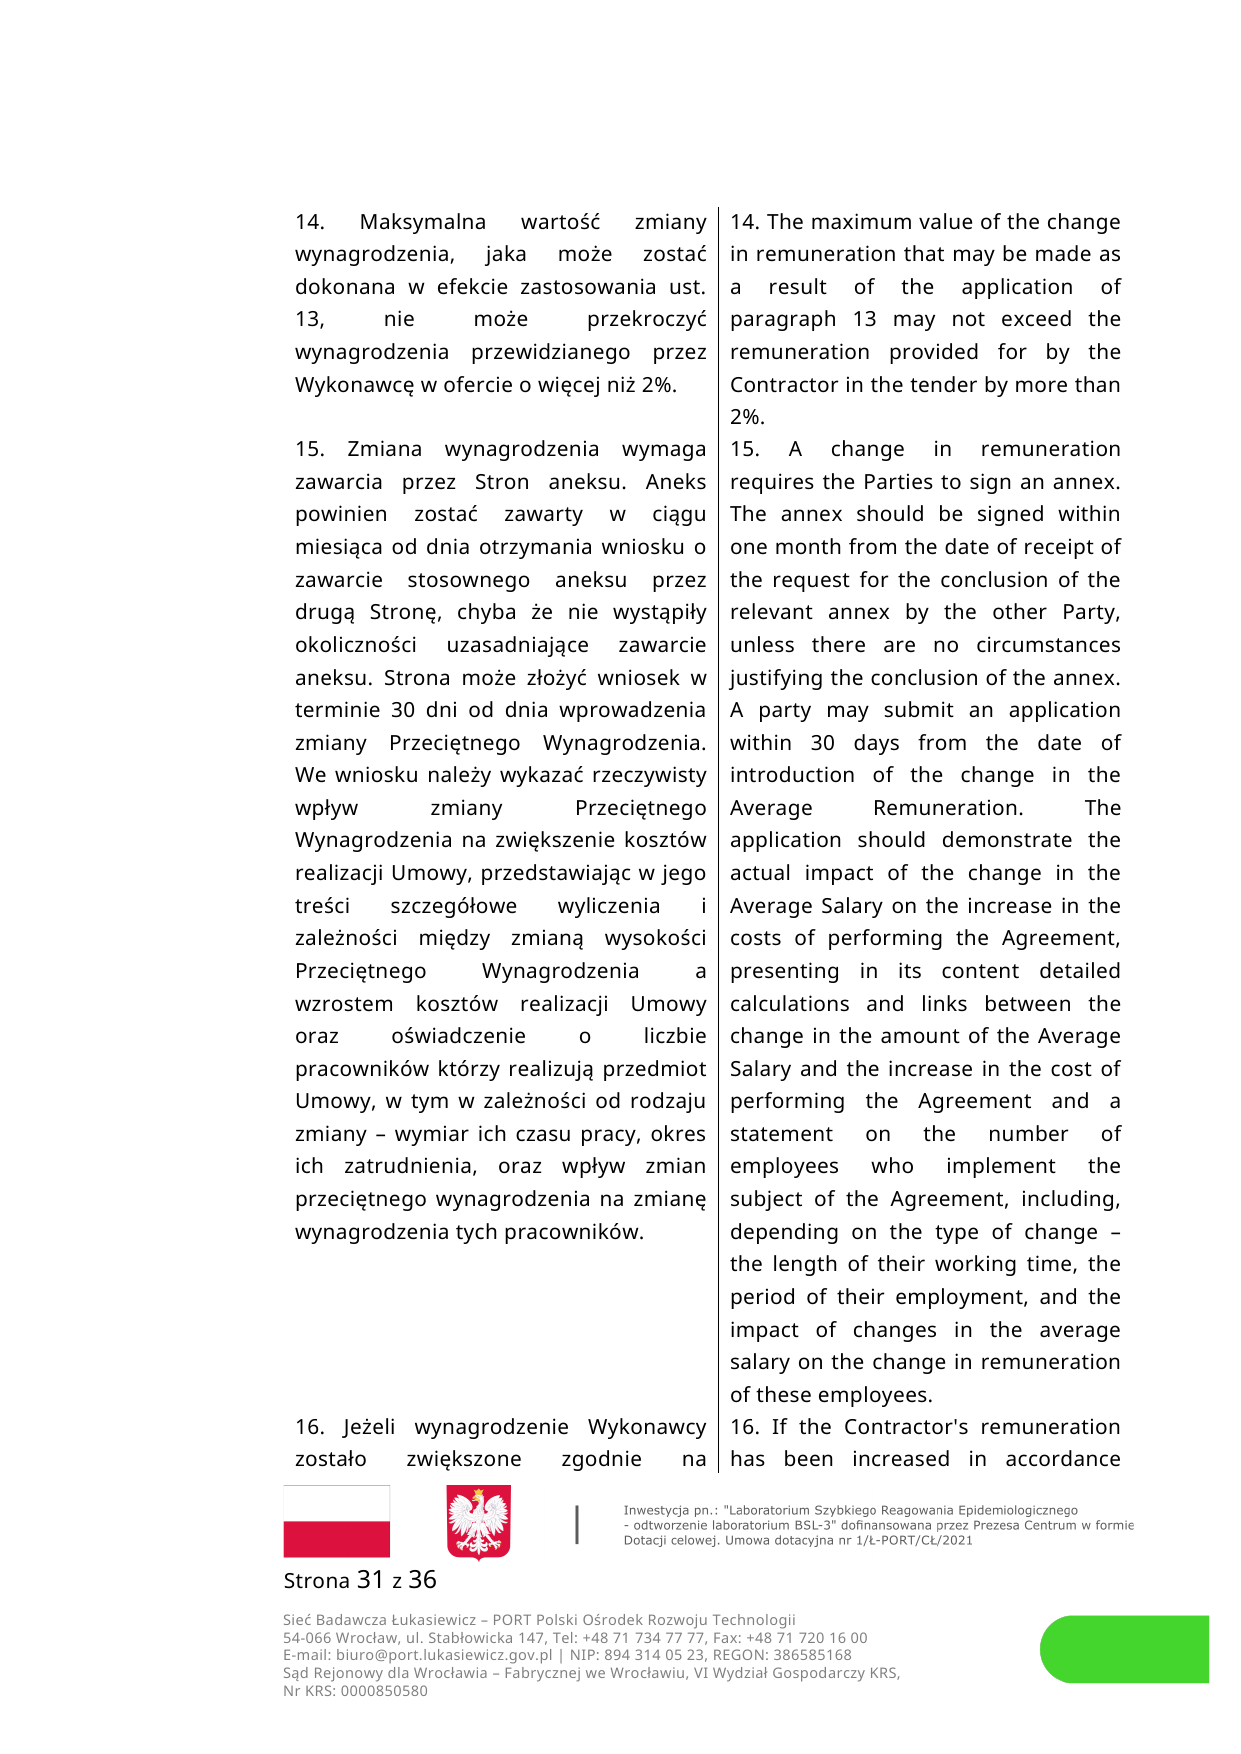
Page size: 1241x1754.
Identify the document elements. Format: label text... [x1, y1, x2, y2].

picture [1036, 1611, 1239, 1752]
table_cell 15. A change in remuneration requires the Parties to sign an annex. The annex should be signed within one month from the date of receipt of the request for the conclusion of the relevant annex by the other Party, unless there are no circumstances justifying the conclusion of the annex. A party may submit an application within 30 days from the date of introduction of the change in the Average Remuneration. The application should demonstrate the actual impact of the change in the Average Salary on the increase in the costs of performing the Agreement, presenting in its content detailed calculations and links between the change in the amount of the Average Salary and the increase in the cost of performing the Agreement and a statement on the number of employees who implement the subject of the Agreement, including, depending on the type of change – the length of their working time, the period of their employment, and the impact of changes in the average salary on the change in remuneration of these employees. [719, 434, 1133, 1412]
table_cell 15. Zmiana wynagrodzenia wymaga zawarcia przez Stron aneksu. Aneks powinien zostać zawarty w ciągu miesiąca od dnia otrzymania wniosku o zawarcie stosownego aneksu przez drugą Stronę, chyba że nie wystąpiły okoliczności uzasadniające zawarcie aneksu. Strona może złożyć wniosek w terminie 30 dni od dnia wprowadzenia zmiany Przeciętnego Wynagrodzenia. We wniosku należy wykazać rzeczywisty wpływ zmiany Przeciętnego Wynagrodzenia na zwiększenie kosztów realizacji Umowy, przedstawiając w jego treści szczegółowe wyliczenia i zależności między zmianą wysokości Przeciętnego Wynagrodzenia a wzrostem kosztów realizacji Umowy oraz oświadczenie o liczbie pracowników którzy realizują przedmiot Umowy, w tym w zależności od rodzaju zmiany – wymiar ich czasu pracy, okres ich zatrudnienia, oraz wpływ zmian przeciętnego wynagrodzenia na zmianę wynagrodzenia tych pracowników. [284, 434, 718, 1412]
table_cell 14. The maximum value of the change in remuneration that may be made as a result of the application of paragraph 13 may not exceed the remuneration provided for by the Contractor in the tender by more than 2%. [719, 207, 1133, 434]
table_cell 14. Maksymalna wartość zmiany wynagrodzenia, jaka może zostać dokonana w efekcie zastosowania ust. 13, nie może przekroczyć wynagrodzenia przewidzianego przez Wykonawcę w ofercie o więcej niż 2%. [284, 207, 718, 434]
picture [283, 1485, 1134, 1562]
